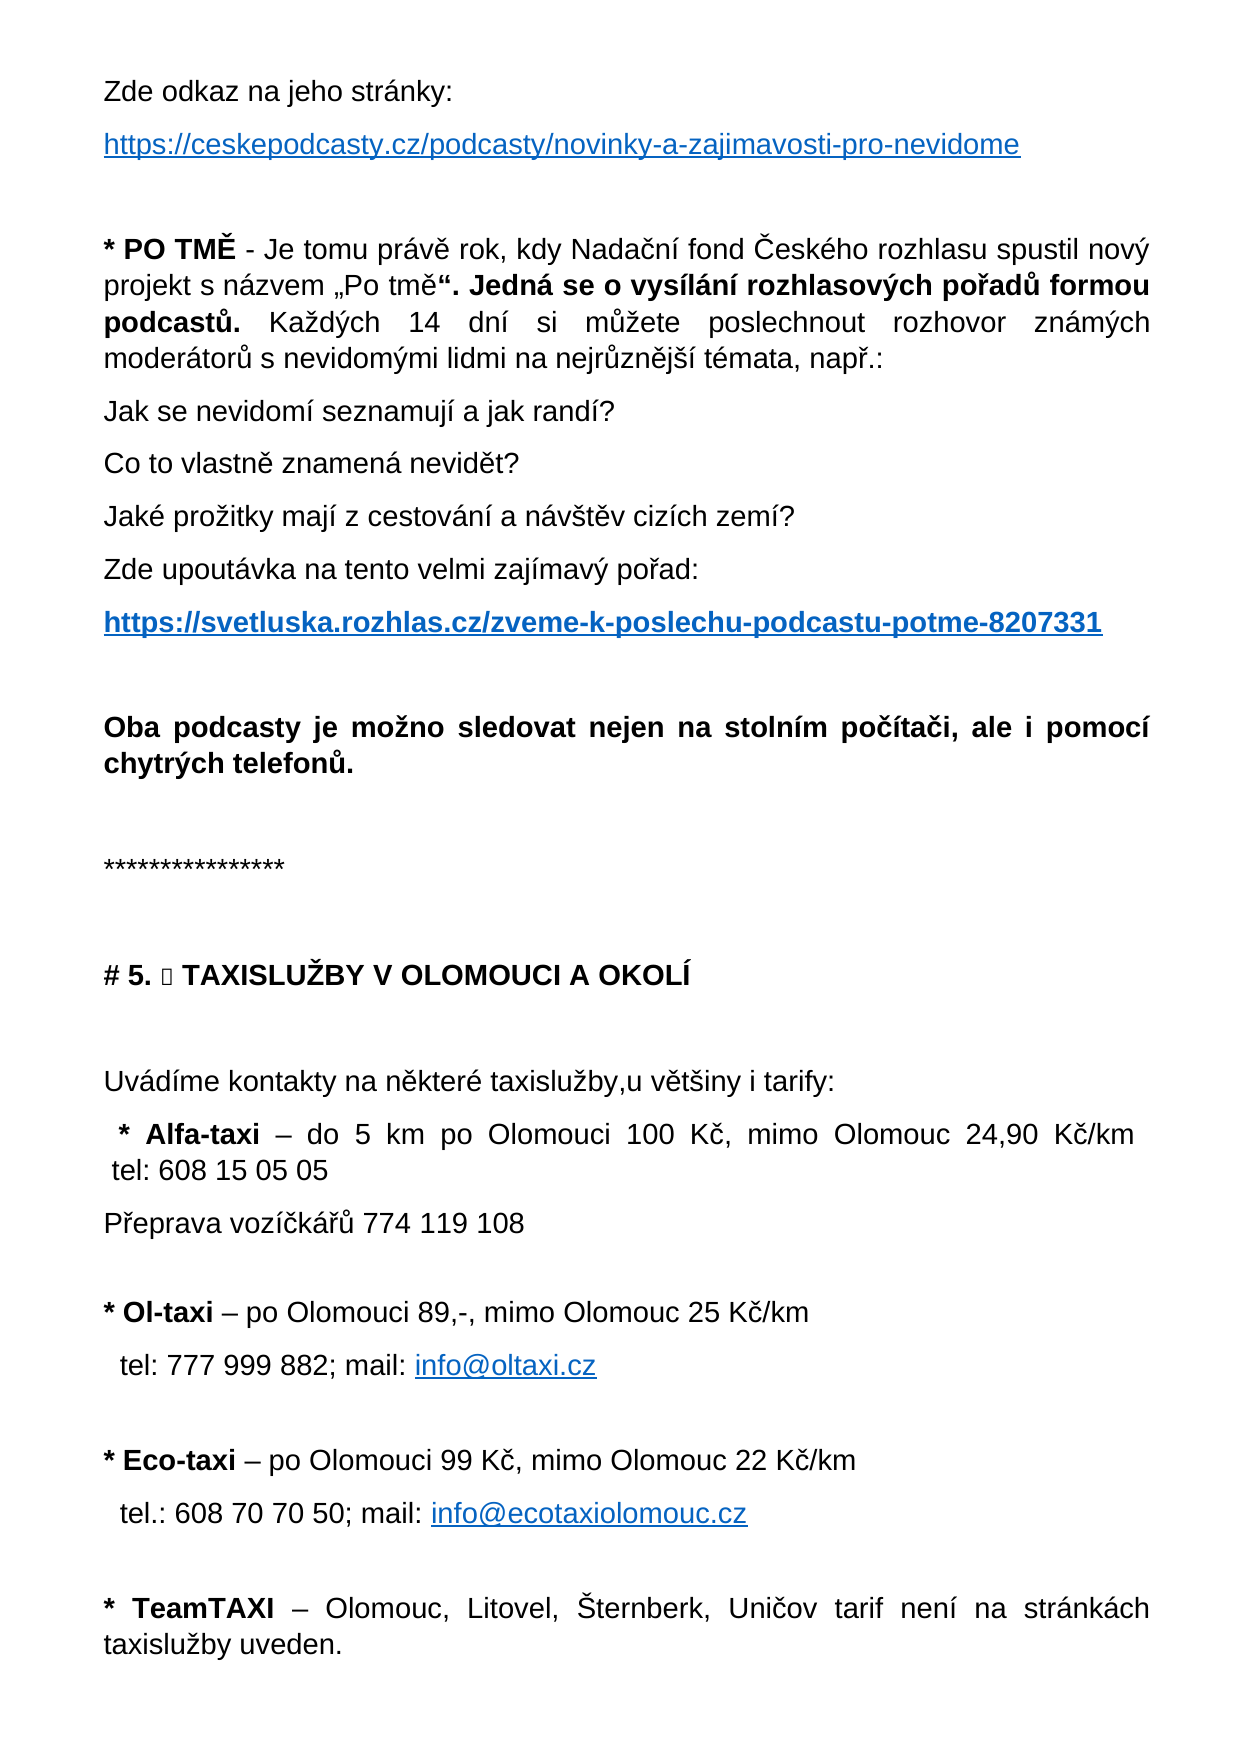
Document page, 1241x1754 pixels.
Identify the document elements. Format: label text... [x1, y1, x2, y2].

text * PO TMĚ - Je tomu právě rok, kdy Nadační fond Českého rozhlasu spustil nový projekt s názvem „Po tmě“. Jedná se o vysílání rozhlasových pořadů formou podcastů. Každých 14 dní si můžete poslechnout rozhovor známých moderátorů s nevidomými lidmi na nejrůznější témata, např.: [103, 232, 1152, 374]
text * Ol-taxi – po Olomouci 89,-, mimo Olomouc 25 Kč/km [103, 1259, 1152, 1328]
text Co to vlastně znamená nevidět? [103, 446, 1152, 480]
text tel: 777 999 882; mail: info@oltaxi.cz [103, 1348, 1152, 1381]
text Oba podcasty je možno sledovat nejen na stolním počítači, ale i pomocí chytrých telefonů. [103, 710, 1152, 780]
text tel.: 608 70 70 50; mail: info@ecotaxiolomouc.cz [103, 1496, 1152, 1529]
text Jaké prožitky mají z cestování a návštěv cizích zemí? [103, 499, 1152, 533]
text Uvádíme kontakty na některé taxislužby,u většiny i tarify: [103, 1064, 1152, 1098]
text https://svetluska.rozhlas.cz/zveme-k-poslechu-podcastu-potme-8207331 [103, 605, 1152, 638]
text Jak se nevidomí seznamují a jak randí? [103, 393, 1152, 427]
text # 5. 🚗 TAXISLUŽBY V OLOMOUCI A OKOLÍ [103, 958, 1152, 992]
text https://ceskepodcasty.cz/podcasty/novinky-a-zajimavosti-pro-nevidome [103, 127, 1152, 160]
text Zde upoutávka na tento velmi zajímavý pořad: [103, 552, 1152, 586]
text **************** [103, 852, 1152, 886]
text Přeprava vozíčkářů 774 119 108 [103, 1206, 1152, 1239]
text Zde odkaz na jeho stránky: [103, 74, 1152, 107]
text * Eco-taxi – po Olomouci 99 Kč, mimo Olomouc 22 Kč/km [103, 1443, 1152, 1477]
text * TeamTAXI – Olomouc, Litovel, Šternberk, Uničov tarif není na stránkách taxislužby uveden. [103, 1591, 1152, 1661]
text * Alfa-taxi – do 5 km po Olomouci 100 Kč, mimo Olomouc 24,90 Kč/km tel: 608 15 05 05 [103, 1117, 1152, 1187]
